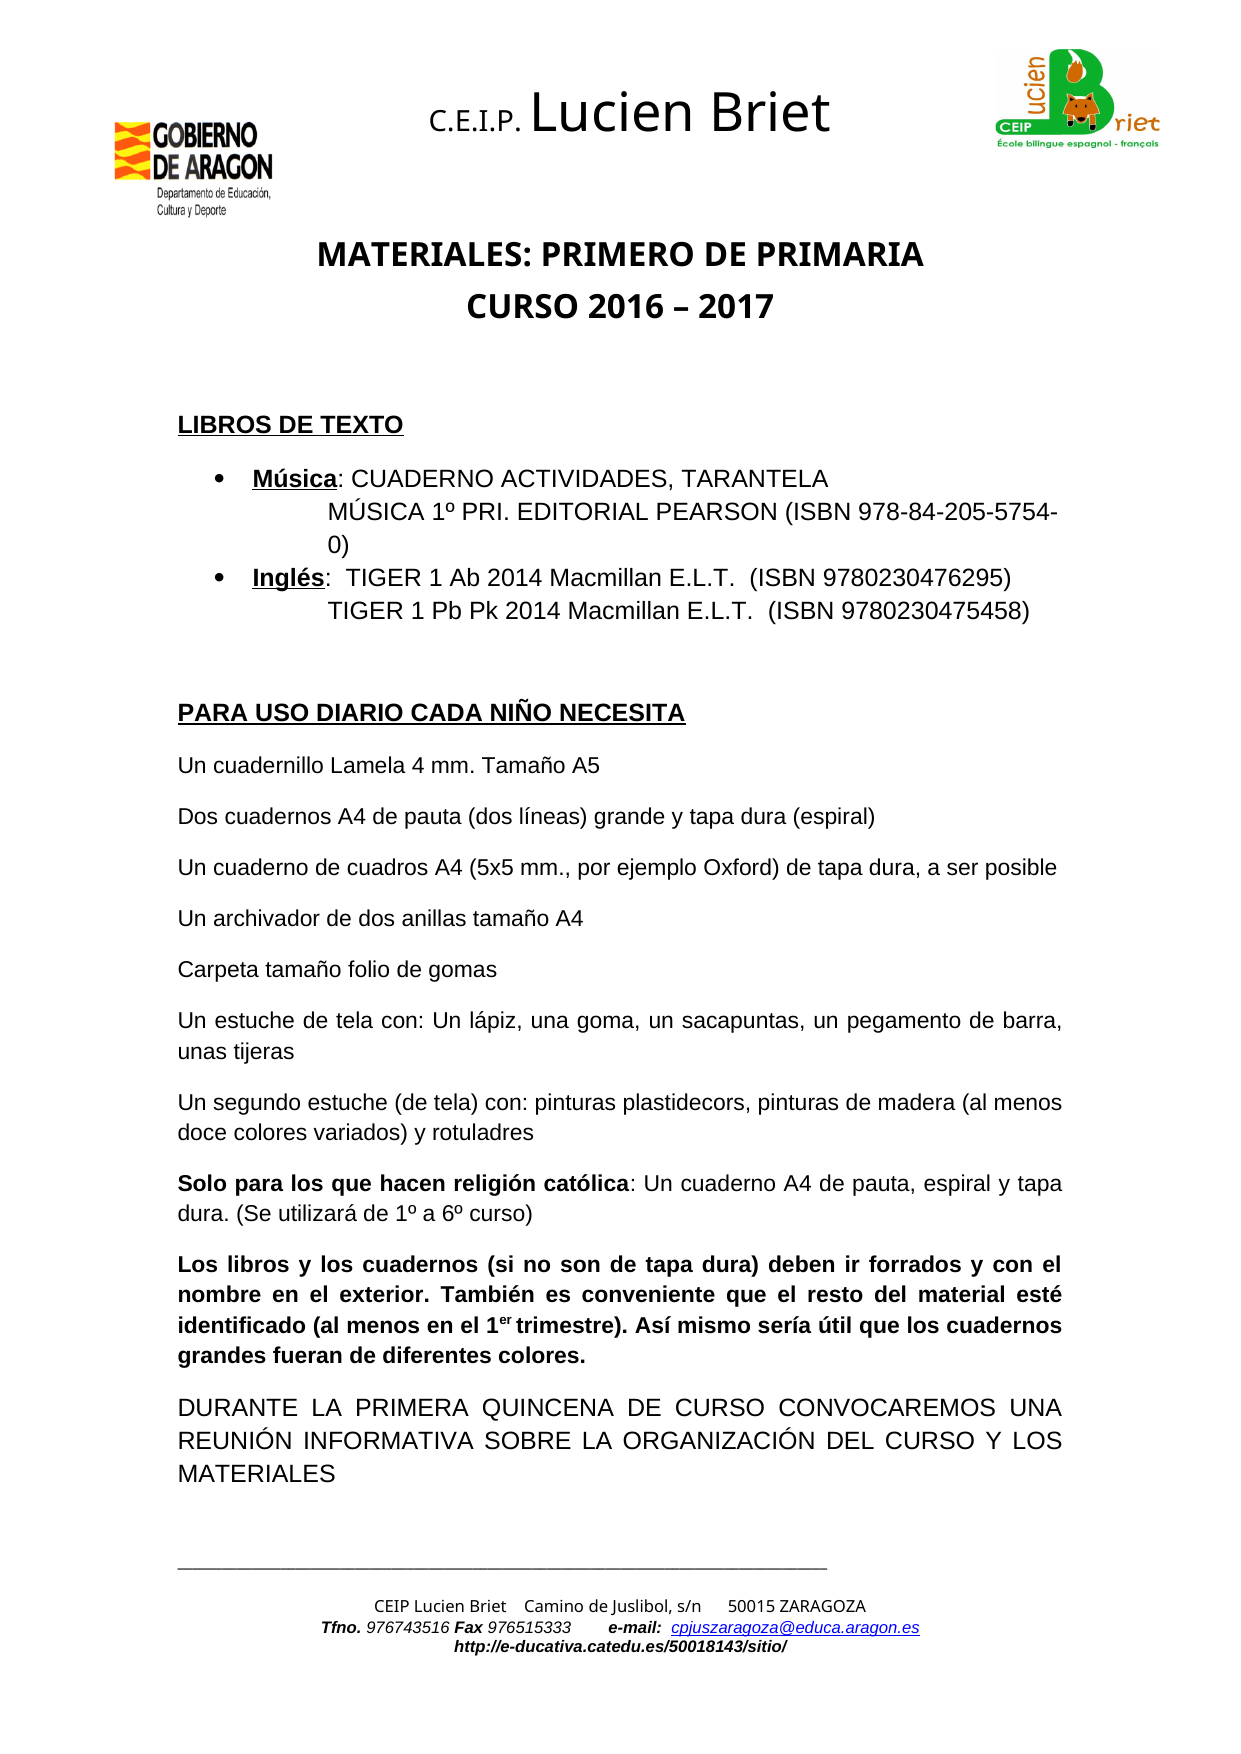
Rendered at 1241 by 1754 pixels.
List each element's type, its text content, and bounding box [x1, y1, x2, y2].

list Música: CUADERNO ACTIVIDADES, TARANTELA [215, 464, 1063, 493]
text Los libros y los cuadernos (si no son de tapa dura) deben ir forrados y con el nombre en el exterior. También es conveniente que el resto del material esté identificado (al menos en el 1er trimestre). Así mismo sería útil que los cuadernos grandes fueran de diferentes colores. [177, 1251, 1063, 1368]
text Dos cuadernos A4 de pauta (dos líneas) grande y tapa dura (espiral) [177, 803, 1063, 830]
text CURSO 2016 – 2017 [177, 283, 1063, 328]
text Un cuadernillo Lamela 4 mm. Tamaño A5 [177, 752, 1063, 779]
text Un archivador de dos anillas tamaño A4 [177, 905, 1063, 932]
text Un segundo estuche (de tela) con: pinturas plastidecors, pinturas de madera (al menos doce colores variados) y rotuladres [177, 1089, 1063, 1145]
picture [111, 117, 275, 224]
text Carpeta tamaño folio de gomas [177, 956, 1063, 983]
list TIGER 1 Pb Pk 2014 Macmillan E.L.T. (ISBN 9780230475458) [327, 596, 1063, 625]
picture [995, 49, 1160, 148]
list MÚSICA 1º PRI. EDITORIAL PEARSON (ISBN 978-84-205-5754-0) [327, 497, 1063, 559]
text Solo para los que hacen religión católica: Un cuaderno A4 de pauta, espiral y tapa dura. (Se utilizará de 1º a 6º curso) [177, 1170, 1063, 1227]
list Inglés: TIGER 1 Ab 2014 Macmillan E.L.T. (ISBN 9780230476295) [215, 563, 1063, 592]
text PARA USO DIARIO CADA NIÑO NECESITA [177, 698, 1063, 727]
text DURANTE LA PRIMERA QUINCENA DE CURSO CONVOCAREMOS UNA REUNIÓN INFORMATIVA SOBRE LA ORGANIZACIÓN DEL CURSO Y LOS MATERIALES [177, 1393, 1063, 1488]
text Un estuche de tela con: Un lápiz, una goma, un sacapuntas, un pegamento de barra, unas tijeras [177, 1007, 1063, 1064]
text LIBROS DE TEXTO [177, 410, 1063, 439]
text Un cuaderno de cuadros A4 (5x5 mm., por ejemplo Oxford) de tapa dura, a ser posible [177, 854, 1063, 881]
text MATERIALES: PRIMERO DE PRIMARIA [177, 231, 1063, 276]
